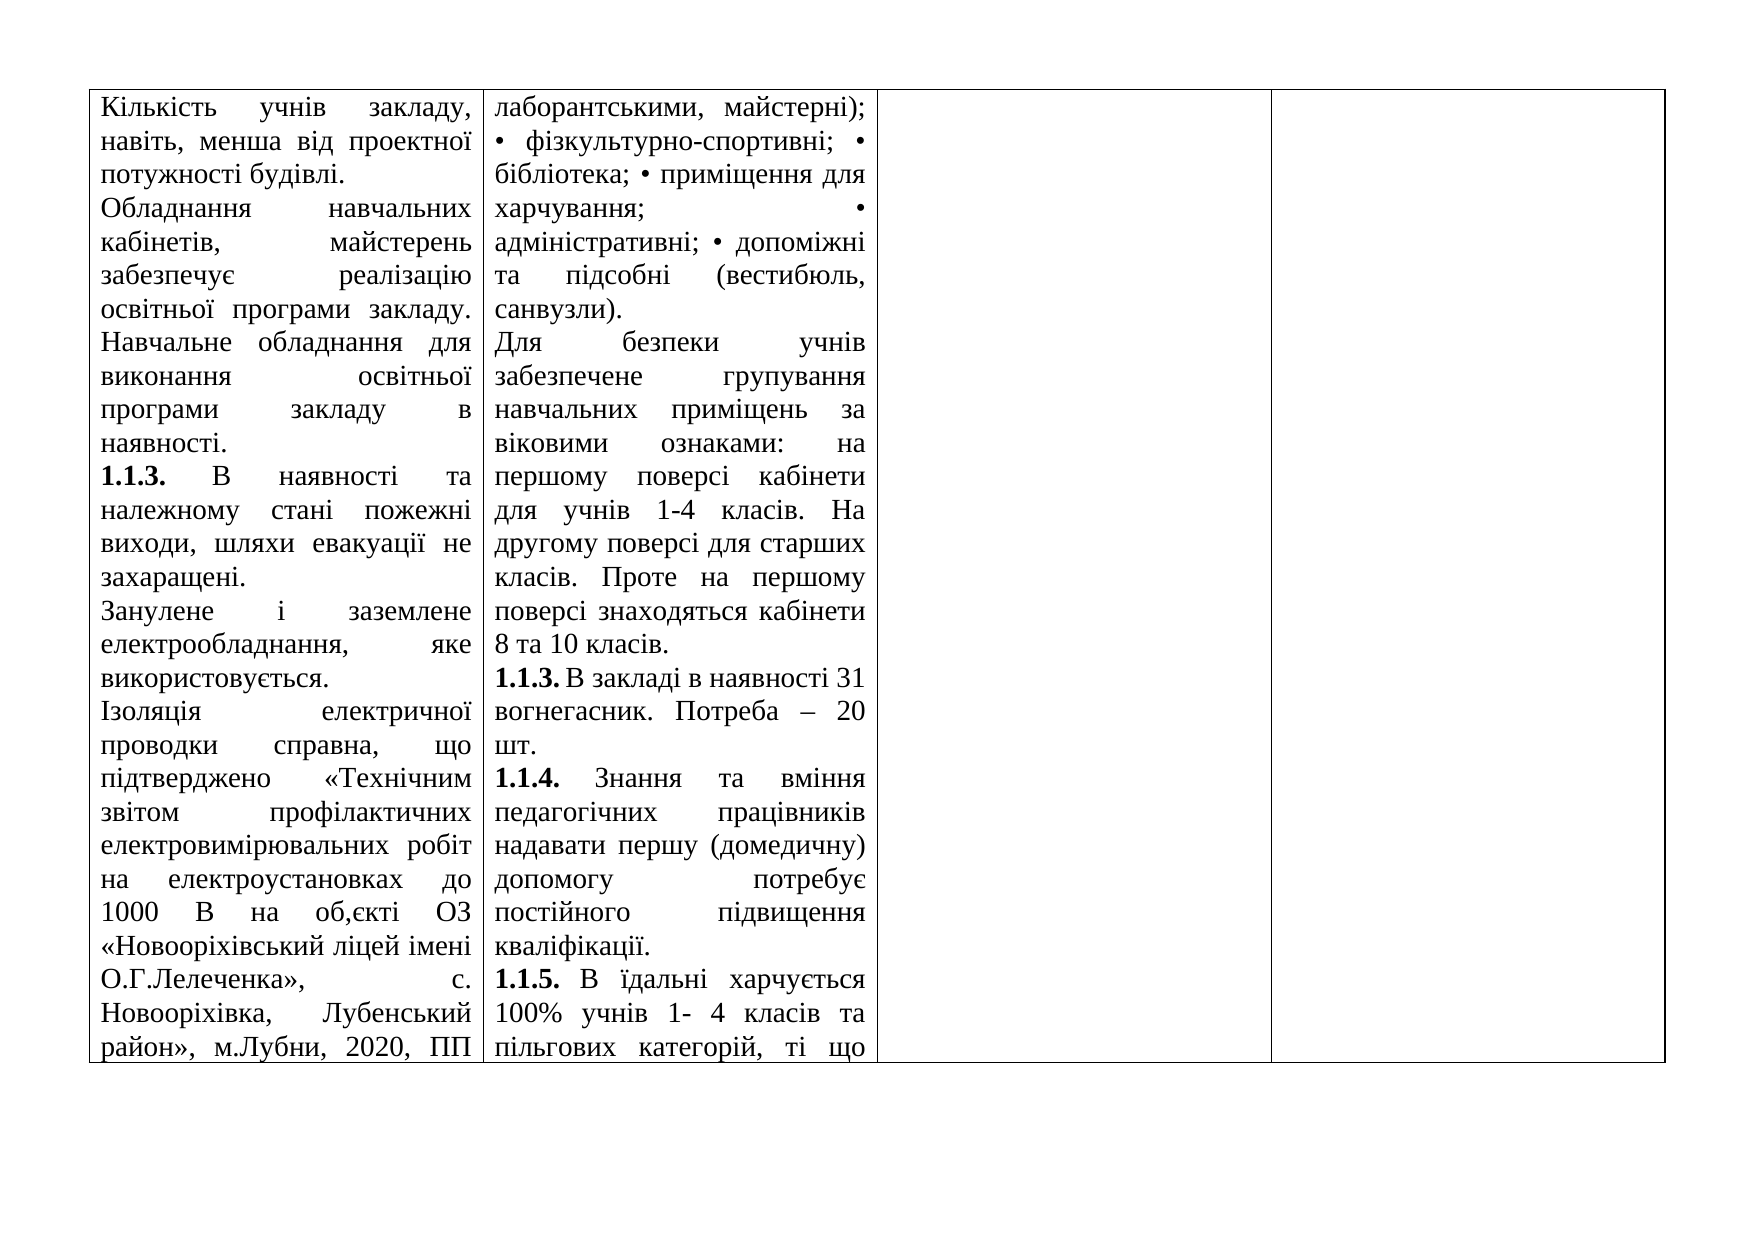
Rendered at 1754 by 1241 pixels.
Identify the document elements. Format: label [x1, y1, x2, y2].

table_header [484, 90, 877, 1062]
table_header [90, 90, 483, 1062]
table_header [878, 90, 1271, 1062]
table_header [1272, 90, 1664, 1062]
